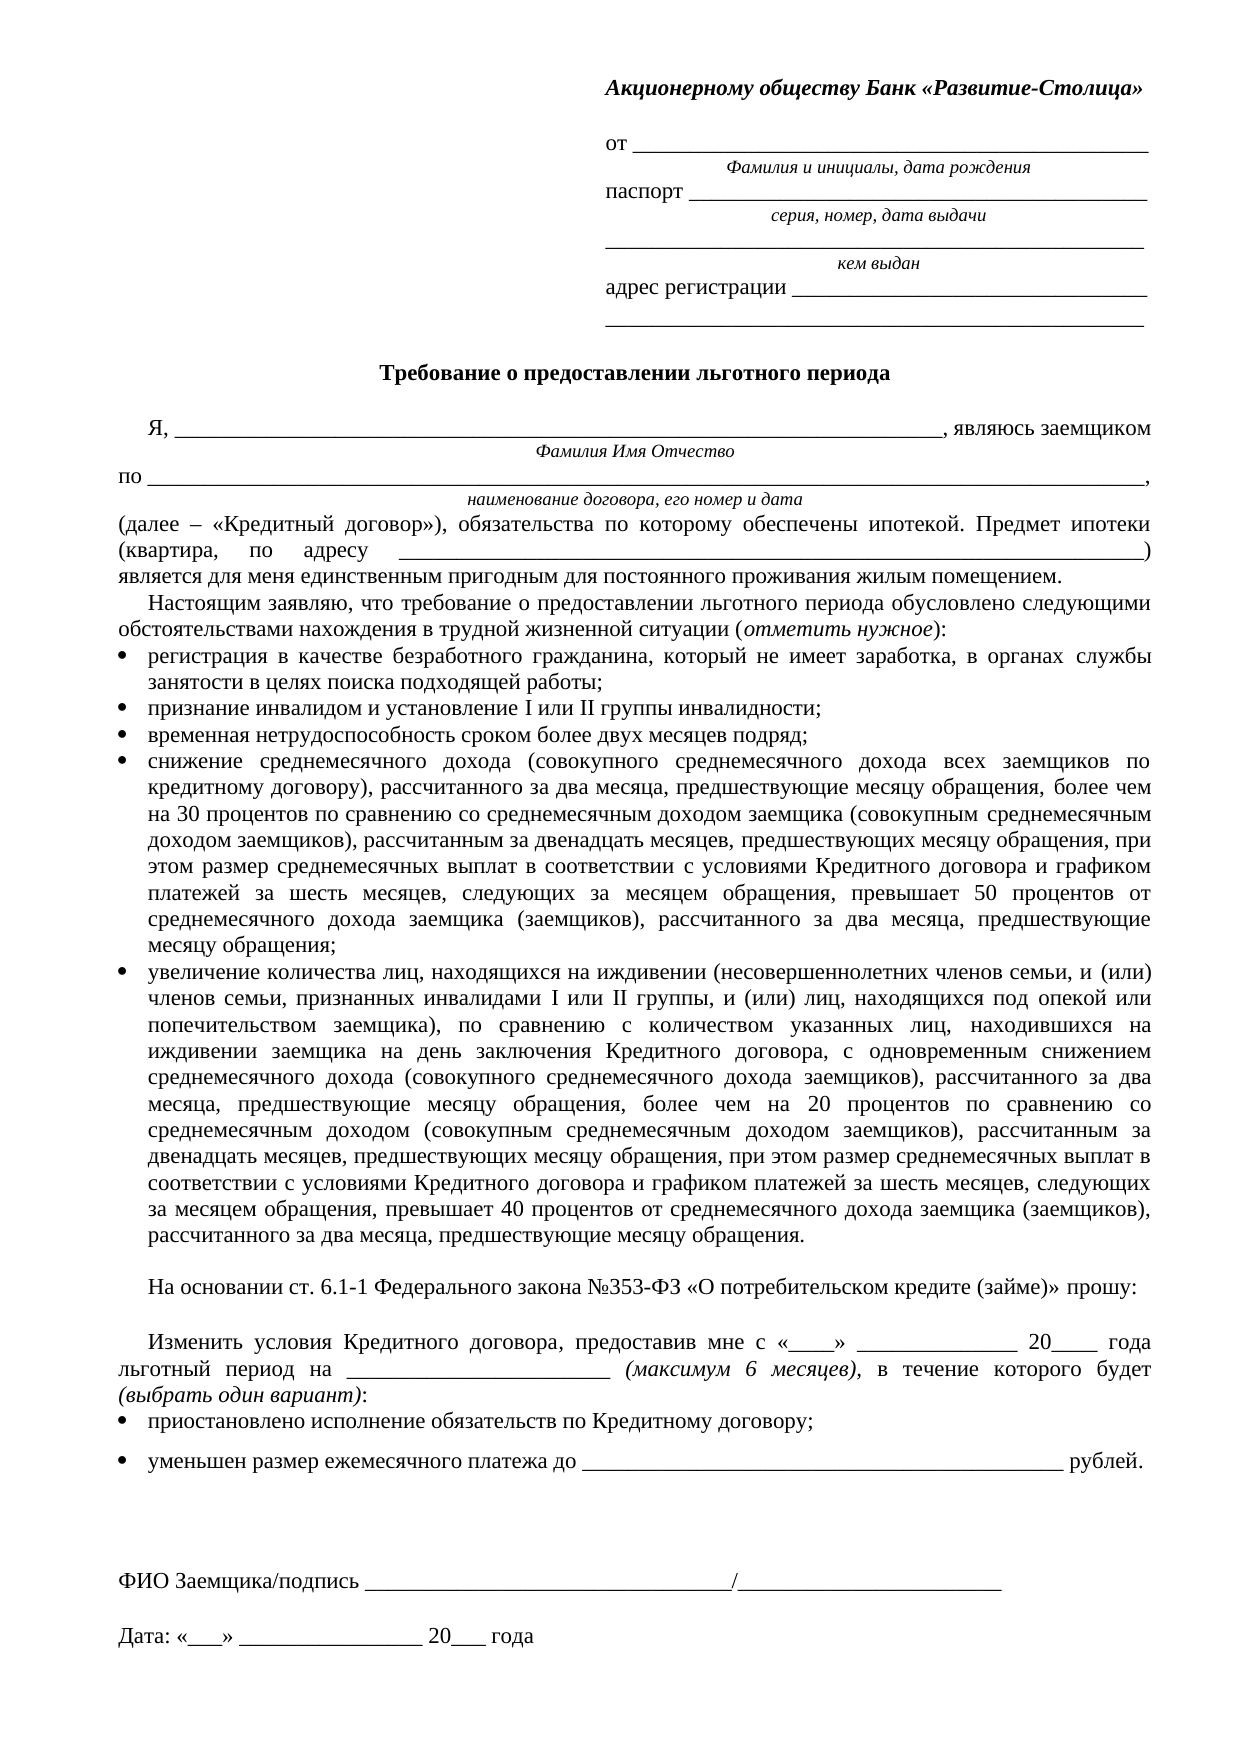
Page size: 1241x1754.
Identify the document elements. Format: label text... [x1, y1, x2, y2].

list регистрация в качестве безработного гражданина, который не имеет заработка, в органах службы занятости в целях поиска подходящей работы; [118, 642, 1152, 694]
list увеличение количества лиц, находящихся на иждивении (несовершеннолетних членов семьи, и (или) членов семьи, признанных инвалидами I или II группы, и (или) лиц, находящихся под опекой или попечительством заемщика), по сравнению с количеством указанных лиц, находившихся на иждивении заемщика на день заключения Кредитного договора, с одновременным снижением среднемесячного дохода (совокупного среднемесячного дохода заемщиков), рассчитанного за два месяца, предшествующие месяцу обращения, более чем на 20 процентов по сравнению со среднемесячным доходом (совокупным среднемесячным доходом заемщиков), рассчитанным за двенадцать месяцев, предшествующих месяцу обращения, при этом размер среднемесячных выплат в соответствии с условиями Кредитного договора и графиком платежей за шесть месяцев, следующих за месяцем обращения, превышает 40 процентов от среднемесячного дохода заемщика (заемщиков), рассчитанного за два месяца, предшествующие месяцу обращения. [118, 958, 1152, 1248]
text кем выдан [605, 252, 1152, 273]
list временная нетрудоспособность сроком более двух месяцев подряд; [118, 721, 1152, 747]
text (далее – «Кредитный договор»), обязательства по которому обеспечены ипотекой. Предмет ипотеки (квартира, по адресу _________________________________________________________________) является для меня единственным пригодным для постоянного проживания жилым помещением. [118, 510, 1152, 589]
list признание инвалидом и установление I или II группы инвалидности; [118, 694, 1152, 721]
text наименование договора, его номер и дата [118, 488, 1152, 510]
text паспорт ________________________________________ [605, 177, 1152, 204]
list приостановлено исполнение обязательств по Кредитному договору; [118, 1407, 1152, 1434]
text _______________________________________________ [605, 225, 1152, 252]
text ФИО Заемщика/подпись ________________________________/_______________________ [118, 1567, 1152, 1593]
text по _______________________________________________________________________________________, [118, 462, 1152, 488]
text Акционерному обществу Банк «Развитие-Столица» [605, 74, 1152, 100]
text _______________________________________________ [605, 303, 1152, 330]
text Фамилия и инициалы, дата рождения [605, 156, 1152, 177]
list уменьшен размер ежемесячного платежа до __________________________________________ рублей. [118, 1447, 1152, 1473]
text Настоящим заявляю, что требование о предоставлении льготного периода обусловлено следующими обстоятельствами нахождения в трудной жизненной ситуации (отметить нужное): [118, 589, 1152, 642]
list снижение среднемесячного дохода (совокупного среднемесячного дохода всех заемщиков по кредитному договору), рассчитанного за два месяца, предшествующие месяцу обращения, более чем на 30 процентов по сравнению со среднемесячным доходом заемщика (совокупным среднемесячным доходом заемщиков), рассчитанным за двенадцать месяцев, предшествующих месяцу обращения, при этом размер среднемесячных выплат в соответствии с условиями Кредитного договора и графиком платежей за шесть месяцев, следующих за месяцем обращения, превышает 50 процентов от среднемесячного дохода заемщика (заемщиков), рассчитанного за два месяца, предшествующие месяцу обращения; [118, 747, 1152, 958]
text адрес регистрации _______________________________ [605, 273, 1152, 299]
text Я, ___________________________________________________________________, являюсь заемщиком [118, 414, 1152, 440]
text серия, номер, дата выдачи [605, 204, 1152, 225]
text Дата: «___» ________________ 20___ года [118, 1622, 1152, 1649]
text Изменить условия Кредитного договора, предоставив мне с «____» ______________ 20____ года льготный период на _______________________ (максимум 6 месяцев), в течение которого будет (выбрать один вариант): [118, 1328, 1152, 1407]
text от _____________________________________________ [605, 129, 1152, 156]
text Требование о предоставлении льготного периода [118, 358, 1152, 385]
text На основании ст. 6.1-1 Федерального закона №353-ФЗ «О потребительском кредите (займе)» прошу: [118, 1273, 1152, 1299]
text Фамилия Имя Отчество [118, 440, 1152, 462]
